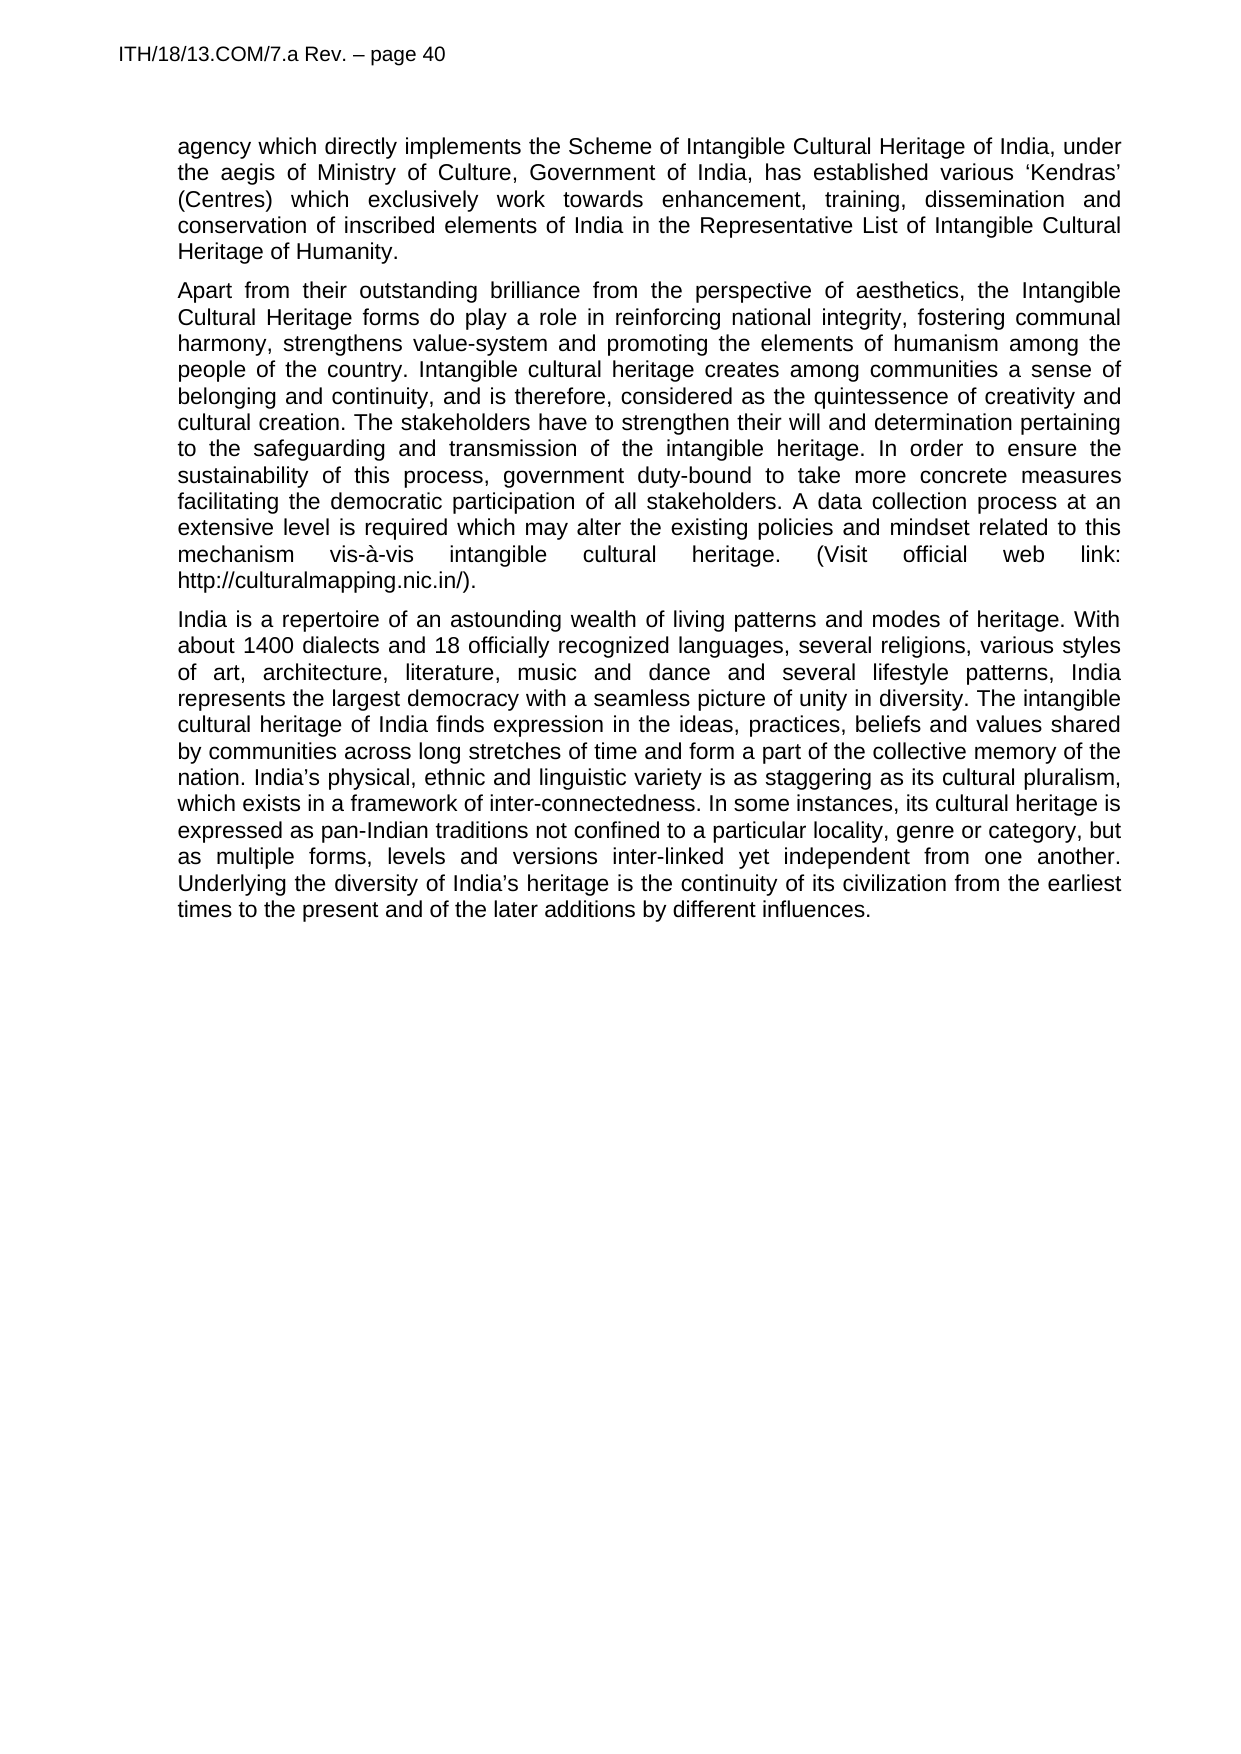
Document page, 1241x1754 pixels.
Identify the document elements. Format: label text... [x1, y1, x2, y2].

text Apart from their outstanding brilliance from the perspective of aesthetics, the Intangible Cultural Heritage forms do play a role in reinforcing national integrity, fostering communal harmony, strengthens value-system and promoting the elements of humanism among the people of the country. Intangible cultural heritage creates among communities a sense of belonging and continuity, and is therefore, considered as the quintessence of creativity and cultural creation. The stakeholders have to strengthen their will and determination pertaining to the safeguarding and transmission of the intangible heritage. In order to ensure the sustainability of this process, government duty-bound to take more concrete measures facilitating the democratic participation of all stakeholders. A data collection process at an extensive level is required which may alter the existing policies and mindset related to this mechanism vis-à-vis intangible cultural heritage. (Visit official web link: http://culturalmapping.nic.in/). [177, 277, 1122, 593]
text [177, 133, 1122, 265]
text India is a repertoire of an astounding wealth of living patterns and modes of heritage. With about 1400 dialects and 18 officially recognized languages, several religions, various styles of art, architecture, literature, music and dance and several lifestyle patterns, India represents the largest democracy with a seamless picture of unity in diversity. The intangible cultural heritage of India finds expression in the ideas, practices, beliefs and values shared by communities across long stretches of time and form a part of the collective memory of the nation. India’s physical, ethnic and linguistic variety is as staggering as its cultural pluralism, which exists in a framework of inter-connectedness. In some instances, its cultural heritage is expressed as pan-Indian traditions not confined to a particular locality, genre or category, but as multiple forms, levels and versions inter-linked yet independent from one another. Underlying the diversity of India’s heritage is the continuity of its civilization from the earliest times to the present and of the later additions by different influences. [177, 606, 1122, 922]
